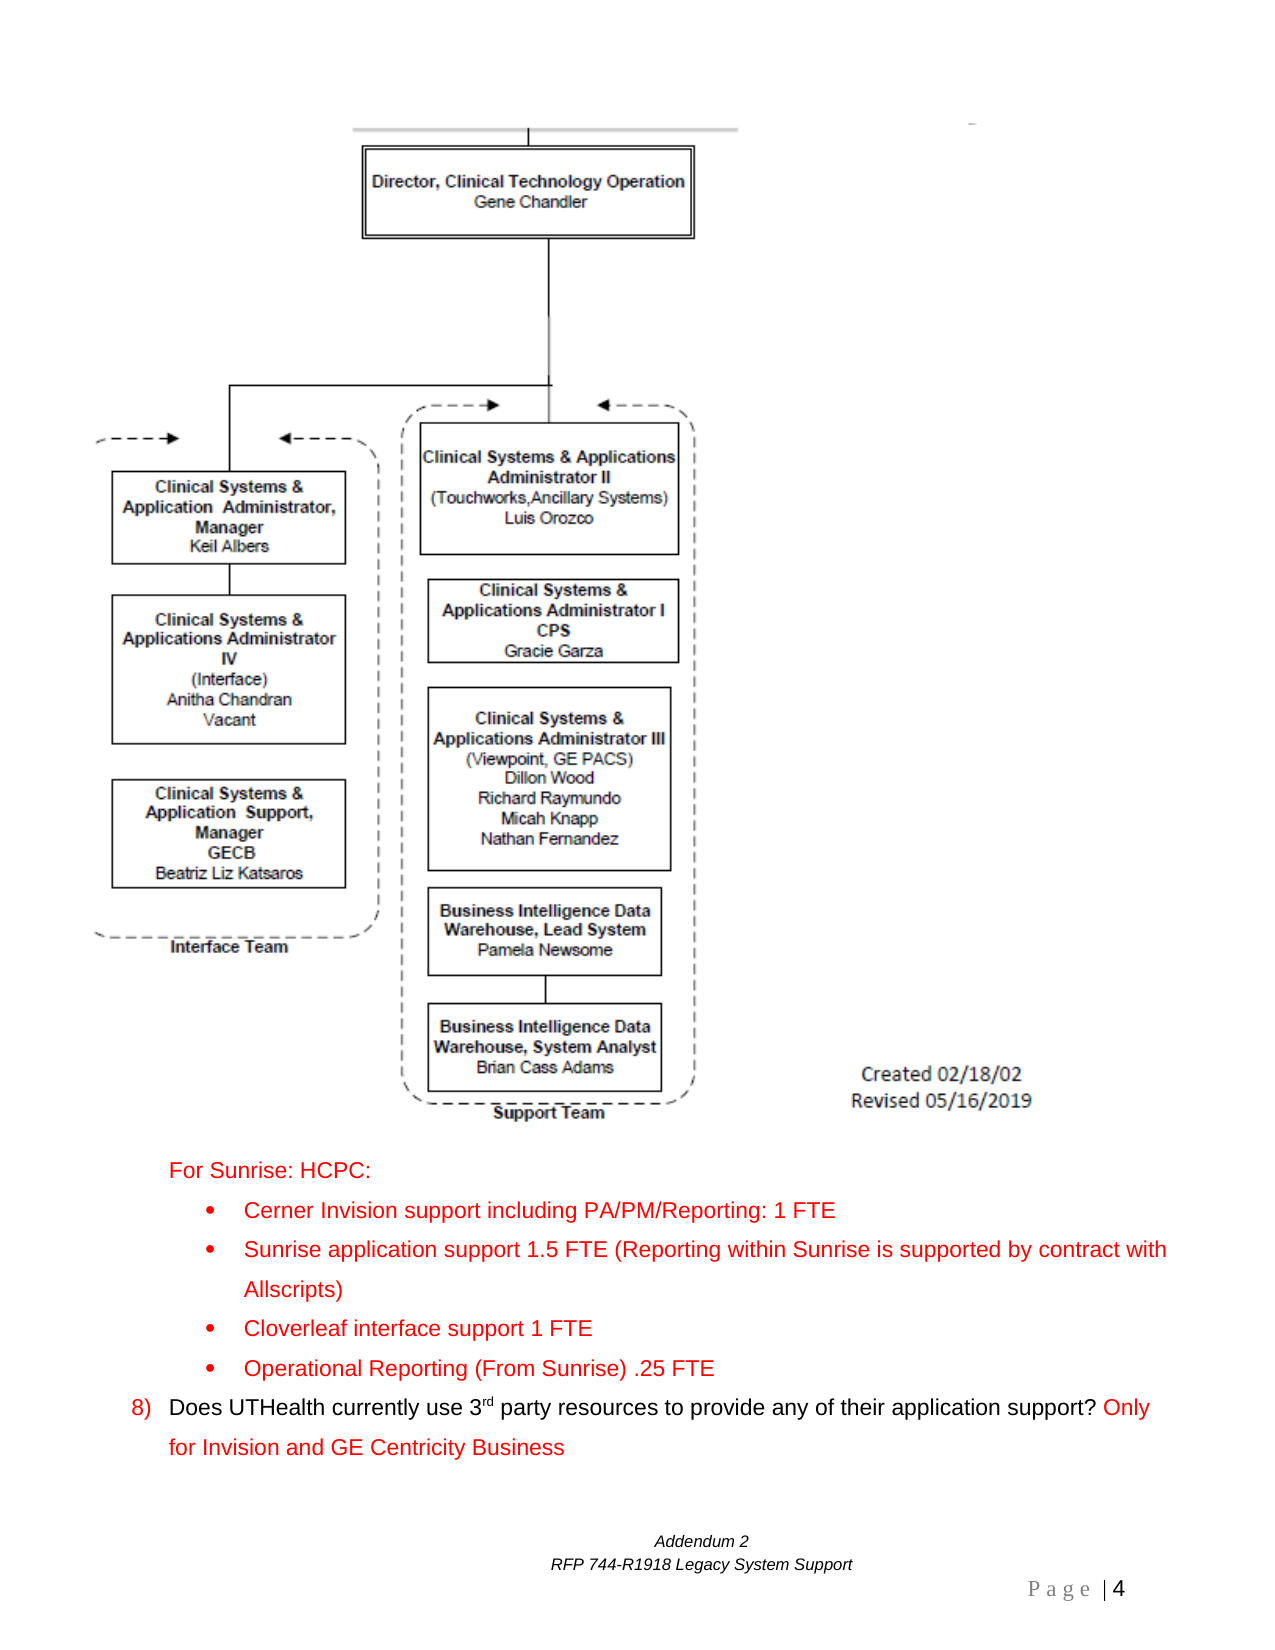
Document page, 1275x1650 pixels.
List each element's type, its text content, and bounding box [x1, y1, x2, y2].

picture [93, 122, 1066, 1158]
list For Sunrise: HCPC: [169, 1157, 1172, 1184]
list Does UTHealth currently use 3rd party resources to provide any of their application support? Only for Invision and GE Centricity Business [131, 1394, 1172, 1460]
list Sunrise application support 1.5 FTE (Reporting within Sunrise is supported by contract with Allscripts) [206, 1236, 1172, 1302]
list Operational Reporting (From Sunrise) .25 FTE [206, 1355, 1172, 1381]
list Cerner Invision support including PA/PM/Reporting: 1 FTE [206, 1197, 1172, 1223]
list Cloverleaf interface support 1 FTE [206, 1315, 1172, 1342]
